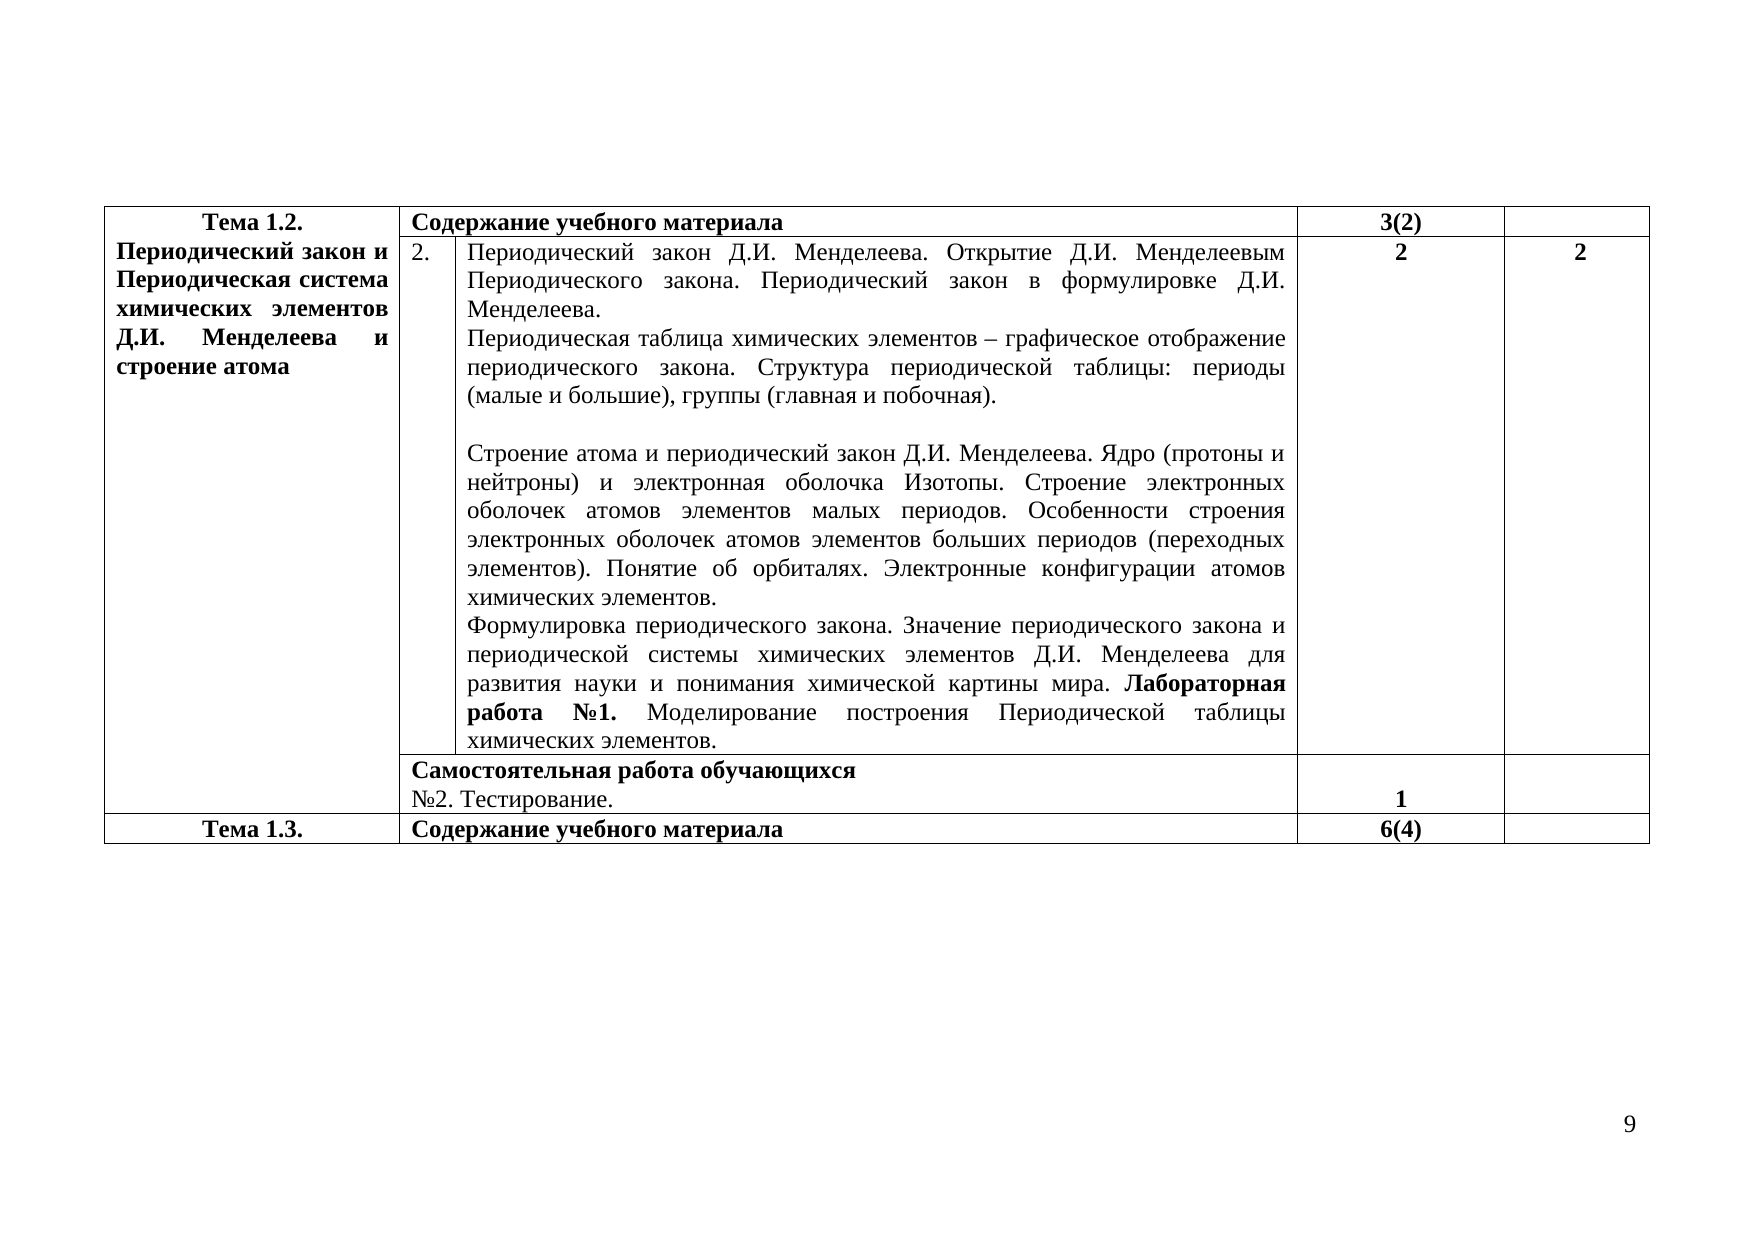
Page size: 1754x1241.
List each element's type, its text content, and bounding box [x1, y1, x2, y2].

table_cell [1505, 755, 1649, 813]
table_header Тема 1.2. Периодический закон и Периодическая система химических элементов Д.И. Менделеева и строение атома [105, 207, 399, 813]
table_cell 2 [1505, 237, 1649, 754]
table_header [1505, 207, 1649, 236]
table_cell Самостоятельная работа обучающихся №2. Тестирование. [400, 755, 1297, 813]
table_header Содержание учебного материала [400, 207, 1297, 236]
table_cell Содержание учебного материала [400, 814, 1297, 843]
table_cell Тема 1.3. Строение вещества [105, 814, 399, 843]
table_cell 2. [400, 237, 455, 754]
table_cell 2 [1298, 237, 1504, 754]
table_cell Периодический закон Д.И. Менделеева. Открытие Д.И. Менделеевым Периодического закона. Периодический закон в формулировке Д.И. Менделеева. Периодическая таблица химических элементов – графическое отображение периодического закона. Структура периодической таблицы: периоды (малые и большие), группы (главная и побочная). Строение атома и периодический закон Д.И. Менделеева. Ядро (протоны и нейтроны) и электронная оболочка Изотопы. Строение электронных оболочек атомов элементов малых периодов. Особенности строения электронных оболочек атомов элементов больших периодов (переходных элементов). Понятие об орбиталях. Электронные конфигурации атомов химических элементов. Формулировка периодического закона. Значение периодического закона и периодической системы химических элементов Д.И. Менделеева для развития науки и понимания химической картины мира. Лабораторная работа №1. Моделирование построения Периодической таблицы химических элементов. [456, 237, 1297, 754]
table_header 3(2) [1298, 207, 1504, 236]
table_cell 6(4) [1298, 814, 1504, 843]
table_cell [1505, 814, 1649, 843]
table_cell 1 [1298, 755, 1504, 813]
